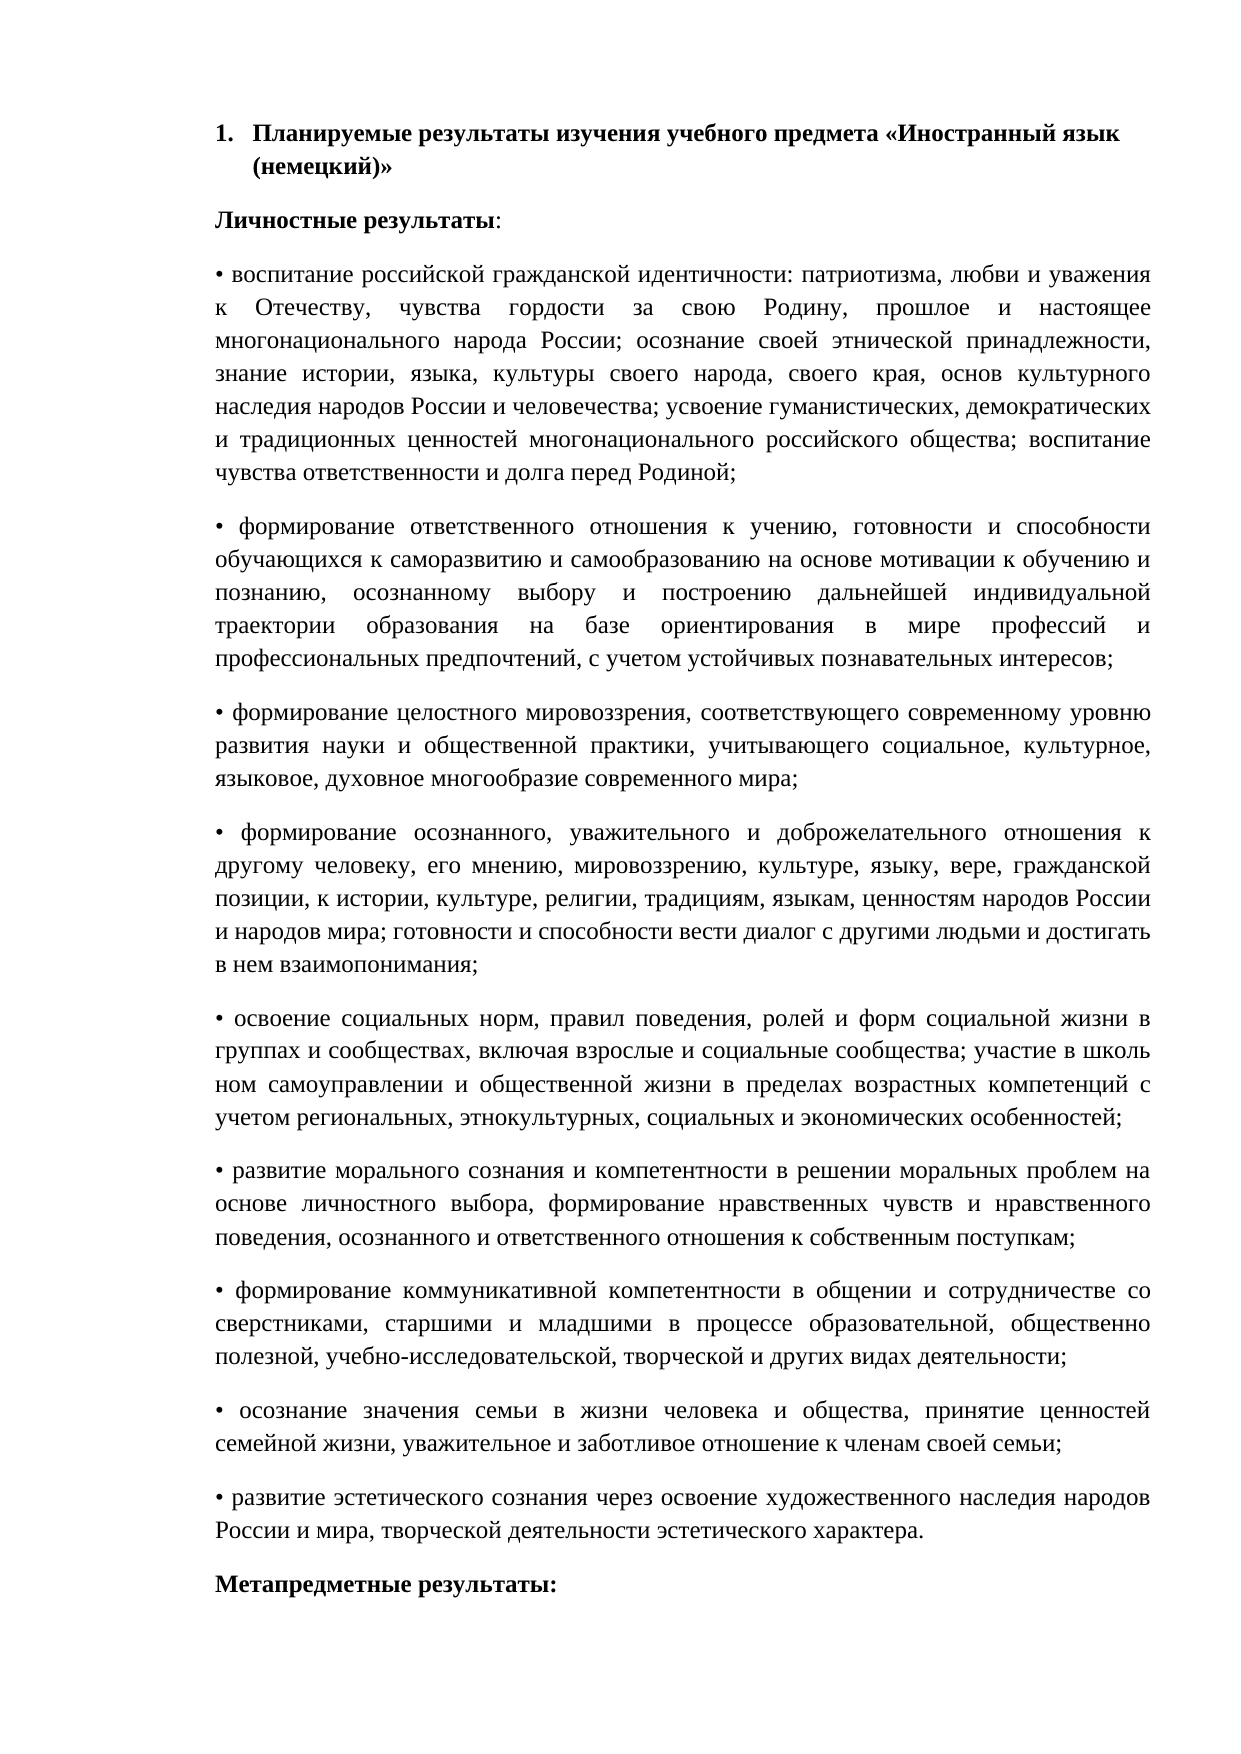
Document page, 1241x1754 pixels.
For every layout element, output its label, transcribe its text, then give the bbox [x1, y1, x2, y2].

text • формирование целостного мировоззрения, соответствующего современному уровню развития науки и общественной практики, учитывающего социальное, культурное, языковое, духовное многообразие современного мира; [215, 697, 1152, 792]
text Метапредметные результаты: [215, 1569, 1152, 1598]
text • формирование осознанного, уважительного и доброжелательного отношения к другому человеку, его мнению, мировоззрению, культуре, языку, вере, гражданской позиции, к истории, культуре, религии, традициям, языкам, ценностям народов России и народов мира; готовности и способности вести диалог с другими людьми и достигать в нем взаимопонимания; [215, 817, 1152, 977]
text Личностные результаты: [215, 205, 1152, 234]
text • воспитание российской гражданской идентичности: патриотизма, любви и уважения к Отечеству, чувства гордости за свою Родину, прошлое и настоящее многонационального народа России; осознание своей этнической принадлежности, знание истории, языка, культуры своего народа, своего края, основ культурного наследия народов России и человечества; усвоение гуманистических, демократических и традиционных ценностей многонационального российского общества; воспитание чувства ответственности и долга перед Родиной; [215, 259, 1152, 486]
text • развитие морального сознания и компетентности в решении моральных проблем на основе личностного выбора, формирование нравственных чувств и нравственного поведения, осознанного и ответственного отношения к собственным поступкам; [215, 1156, 1152, 1250]
text • развитие эстетического сознания через освоение художественного наследия народов России и мира, творческой деятельности эстетического характера. [215, 1482, 1152, 1544]
text • осознание значения семьи в жизни человека и общества, принятие ценностей семейной жизни, уважительное и заботливое отношение к членам своей семьи; [215, 1395, 1152, 1457]
text • формирование ответственного отношения к учению, готовности и способности обучающихся к саморазвитию и самообразованию на основе мотивации к обучению и познанию, осознанному выбору и построению дальнейшей индивидуальной траектории образования на базе ориентирования в мире профессий и профессиональных предпочтений, с учетом устойчивых познавательных интересов; [215, 511, 1152, 672]
list Планируемые результаты изучения учебного предмета «Иностранный язык (немецкий)» [215, 118, 1152, 180]
text • освоение социальных норм, правил поведения, ролей и форм социальной жизни в группах и сообществах, включая взрослые и социальные сообщества; участие в школь ном самоуправлении и общественной жизни в пределах возрастных компетенций с учетом региональных, этнокультурных, социальных и экономических особенностей; [215, 1003, 1152, 1130]
text • формирование коммуникативной компетентности в общении и сотрудничестве со сверстниками, старшими и младшими в процессе образовательной, общественно полезной, учебно-исследовательской, творческой и других видах деятельности; [215, 1275, 1152, 1370]
